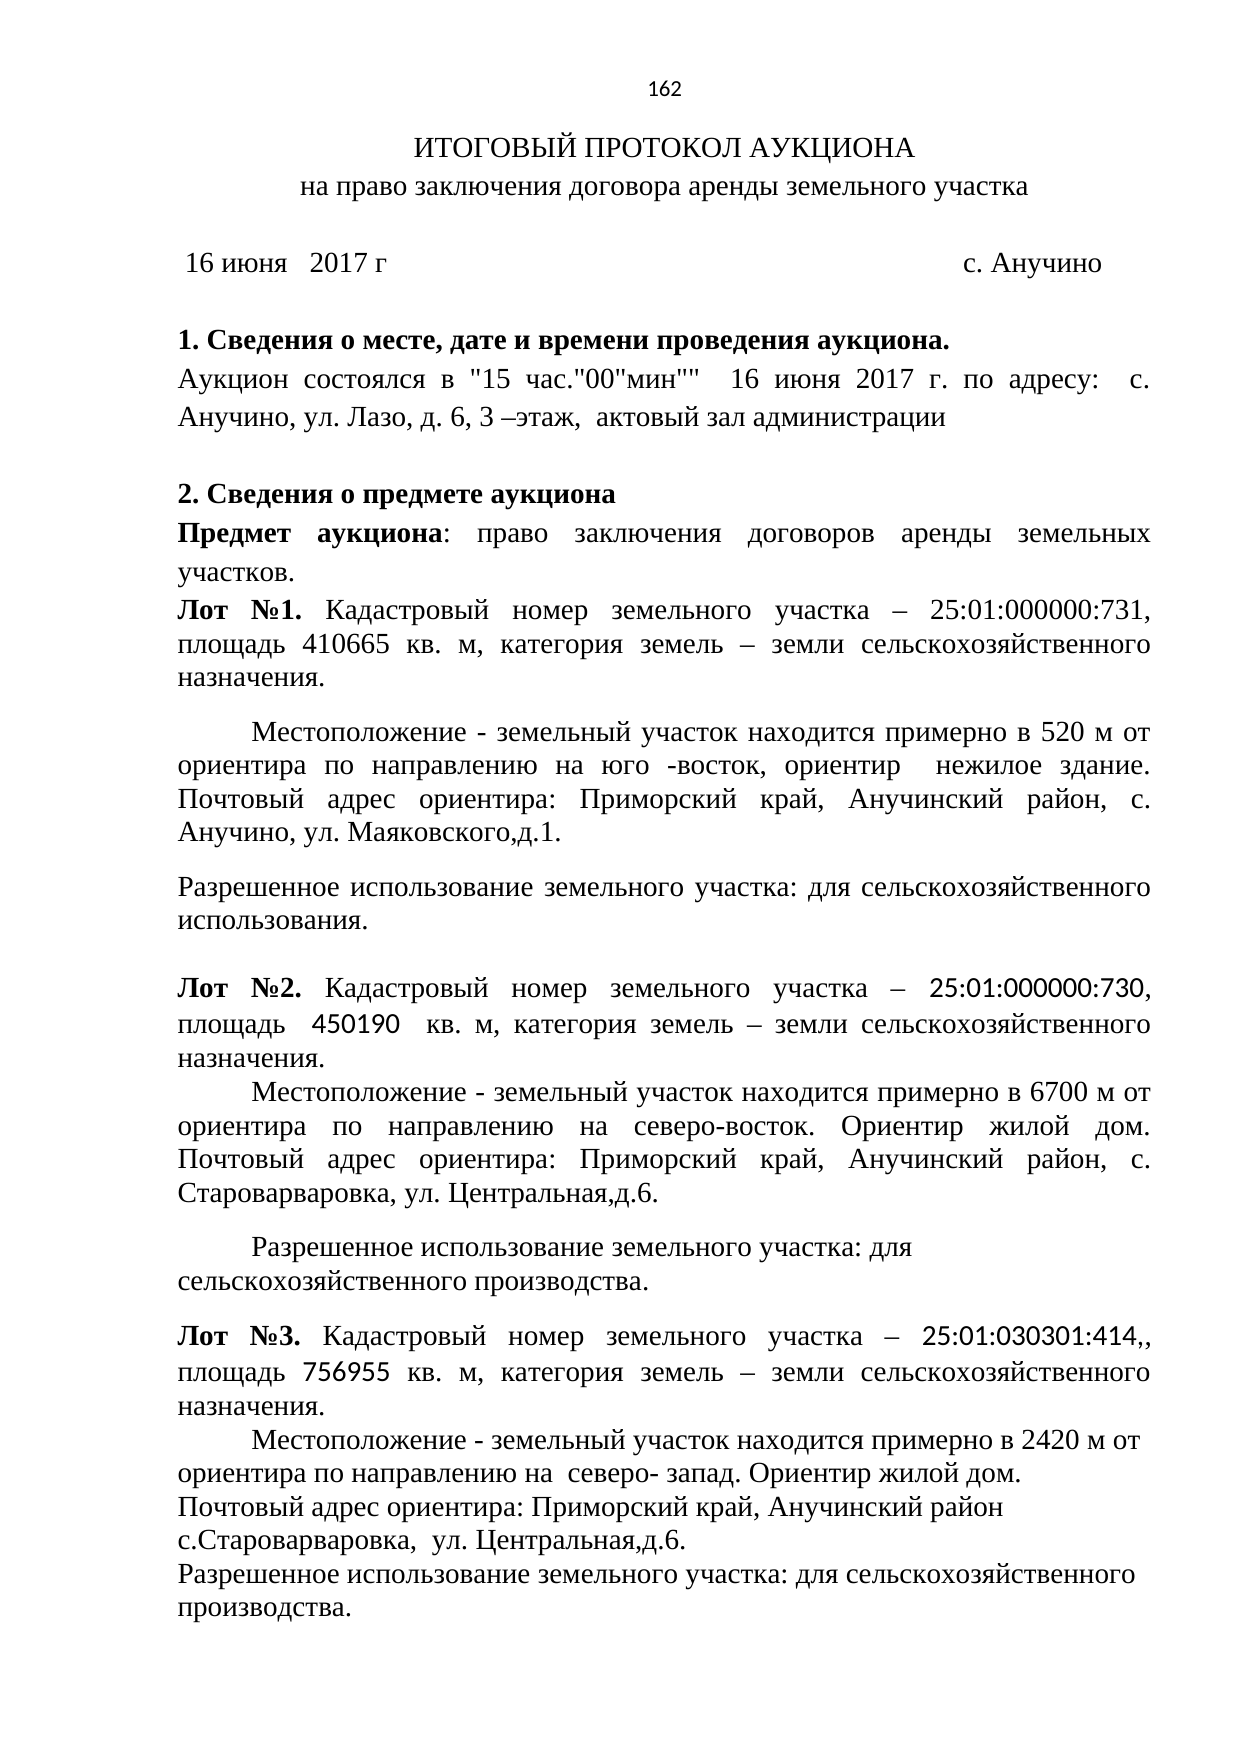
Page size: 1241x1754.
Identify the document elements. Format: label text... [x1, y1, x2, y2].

text Лот №2. Кадастровый номер земельного участка – 25:01:000000:730, площадь 450190 кв. м, категория земель – земли сельскохозяйственного назначения. [177, 969, 1152, 1074]
text 1. Сведения о месте, дате и времени проведения аукциона. [177, 322, 1152, 356]
text Предмет аукциона: право заключения договоров аренды земельных участков. [177, 515, 1152, 587]
text Разрешенное использование земельного участка: для сельскохозяйственного использования. [177, 869, 1152, 936]
text Лот №1. Кадастровый номер земельного участка – 25:01:000000:731, площадь 410665 кв. м, категория земель – земли сельскохозяйственного назначения. [177, 592, 1152, 693]
text 16 июня 2017 г с. Анучино [177, 245, 1152, 279]
text Местоположение - земельный участок находится примерно в 2420 м от ориентира по направлению на северо- запад. Ориентир жилой дом. Почтовый адрес ориентира: Приморский край, Анучинский район с.Староварваровка, ул. Центральная,д.6. Разрешенное использование земельного участка: для сельскохозяйственного производства. [177, 1422, 1152, 1623]
text Лот №3. Кадастровый номер земельного участка – 25:01:030301:414,, площадь 756955 кв. м, категория земель – земли сельскохозяйственного назначения. [177, 1317, 1152, 1422]
text Местоположение - земельный участок находится примерно в 520 м от ориентира по направлению на юго -восток, ориентир нежилое здание. Почтовый адрес ориентира: Приморский край, Анучинский район, с. Анучино, ул. Маяковского,д.1. [177, 714, 1152, 848]
text 2. Сведения о предмете аукциона [177, 477, 1152, 510]
text Аукцион состоялся в "15 час."00"мин"" 16 июня 2017 г. по адресу: с. Анучино, ул. Лазо, д. 6, 3 –этаж, актовый зал администрации [177, 361, 1152, 433]
text Разрешенное использование земельного участка: для сельскохозяйственного производства. [177, 1229, 1152, 1296]
text ИТОГОВЫЙ ПРОТОКОЛ АУКЦИОНА [177, 130, 1152, 163]
text Местоположение - земельный участок находится примерно в 6700 м от ориентира по направлению на северо-восток. Ориентир жилой дом. Почтовый адрес ориентира: Приморский край, Анучинский район, с. Староварваровка, ул. Центральная,д.6. [177, 1074, 1152, 1208]
text на право заключения договора аренды земельного участка [177, 168, 1152, 202]
